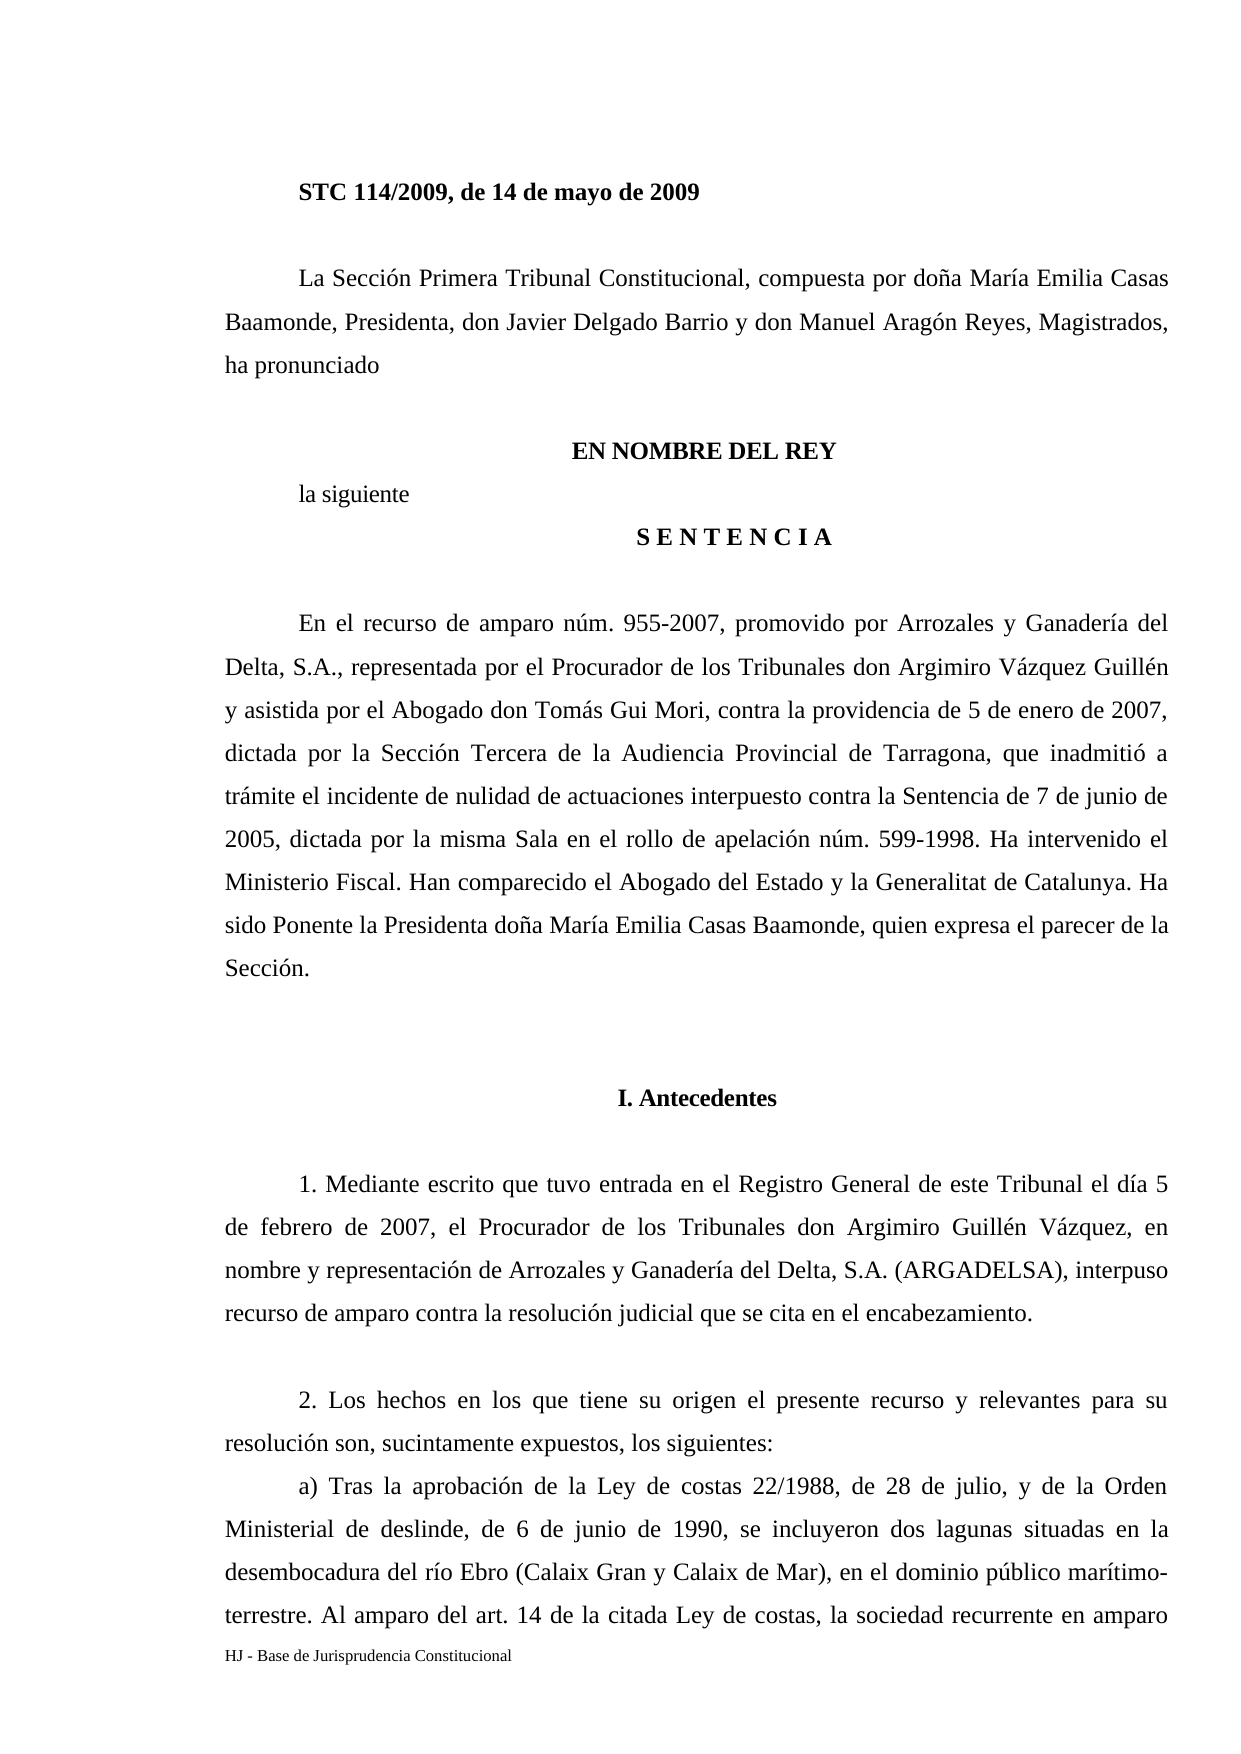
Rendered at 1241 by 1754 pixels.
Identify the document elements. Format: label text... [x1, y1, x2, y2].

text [224, 1471, 1169, 1629]
text S E N T E N C I A [224, 522, 1169, 551]
text La Sección Primera Tribunal Constitucional, compuesta por doña María Emilia Casas Baamonde, Presidenta, don Javier Delgado Barrio y don Manuel Aragón Reyes, Magistrados, ha pronunciado [224, 263, 1169, 378]
text EN NOMBRE DEL REY [224, 436, 1110, 465]
text 2. Los hechos en los que tiene su origen el presente recurso y relevantes para su resolución son, sucintamente expuestos, los siguientes: [224, 1385, 1169, 1457]
text la siguiente [224, 479, 1110, 508]
text STC 114/2009, de 14 de mayo de 2009 [224, 177, 1169, 206]
text 1. Mediante escrito que tuvo entrada en el Registro General de este Tribunal el día 5 de febrero de 2007, el Procurador de los Tribunales don Argimiro Guillén Vázquez, en nombre y representación de Arrozales y Ganadería del Delta, S.A. (ARGADELSA), interpuso recurso de amparo contra la resolución judicial que se cita en el encabezamiento. [224, 1169, 1169, 1327]
text I. Antecedentes [224, 1083, 1169, 1112]
text En el recurso de amparo núm. 955-2007, promovido por Arrozales y Ganadería del Delta, S.A., representada por el Procurador de los Tribunales don Argimiro Vázquez Guillén y asistida por el Abogado don Tomás Gui Mori, contra la providencia de 5 de enero de 2007, dictada por la Sección Tercera de la Audiencia Provincial de Tarragona, que inadmitió a trámite el incidente de nulidad de actuaciones interpuesto contra la Sentencia de 7 de junio de 2005, dictada por la misma Sala en el rollo de apelación núm. 599-1998. Ha intervenido el Ministerio Fiscal. Han comparecido el Abogado del Estado y la Generalitat de Catalunya. Ha sido Ponente la Presidenta doña María Emilia Casas Baamonde, quien expresa el parecer de la Sección. [224, 608, 1169, 982]
